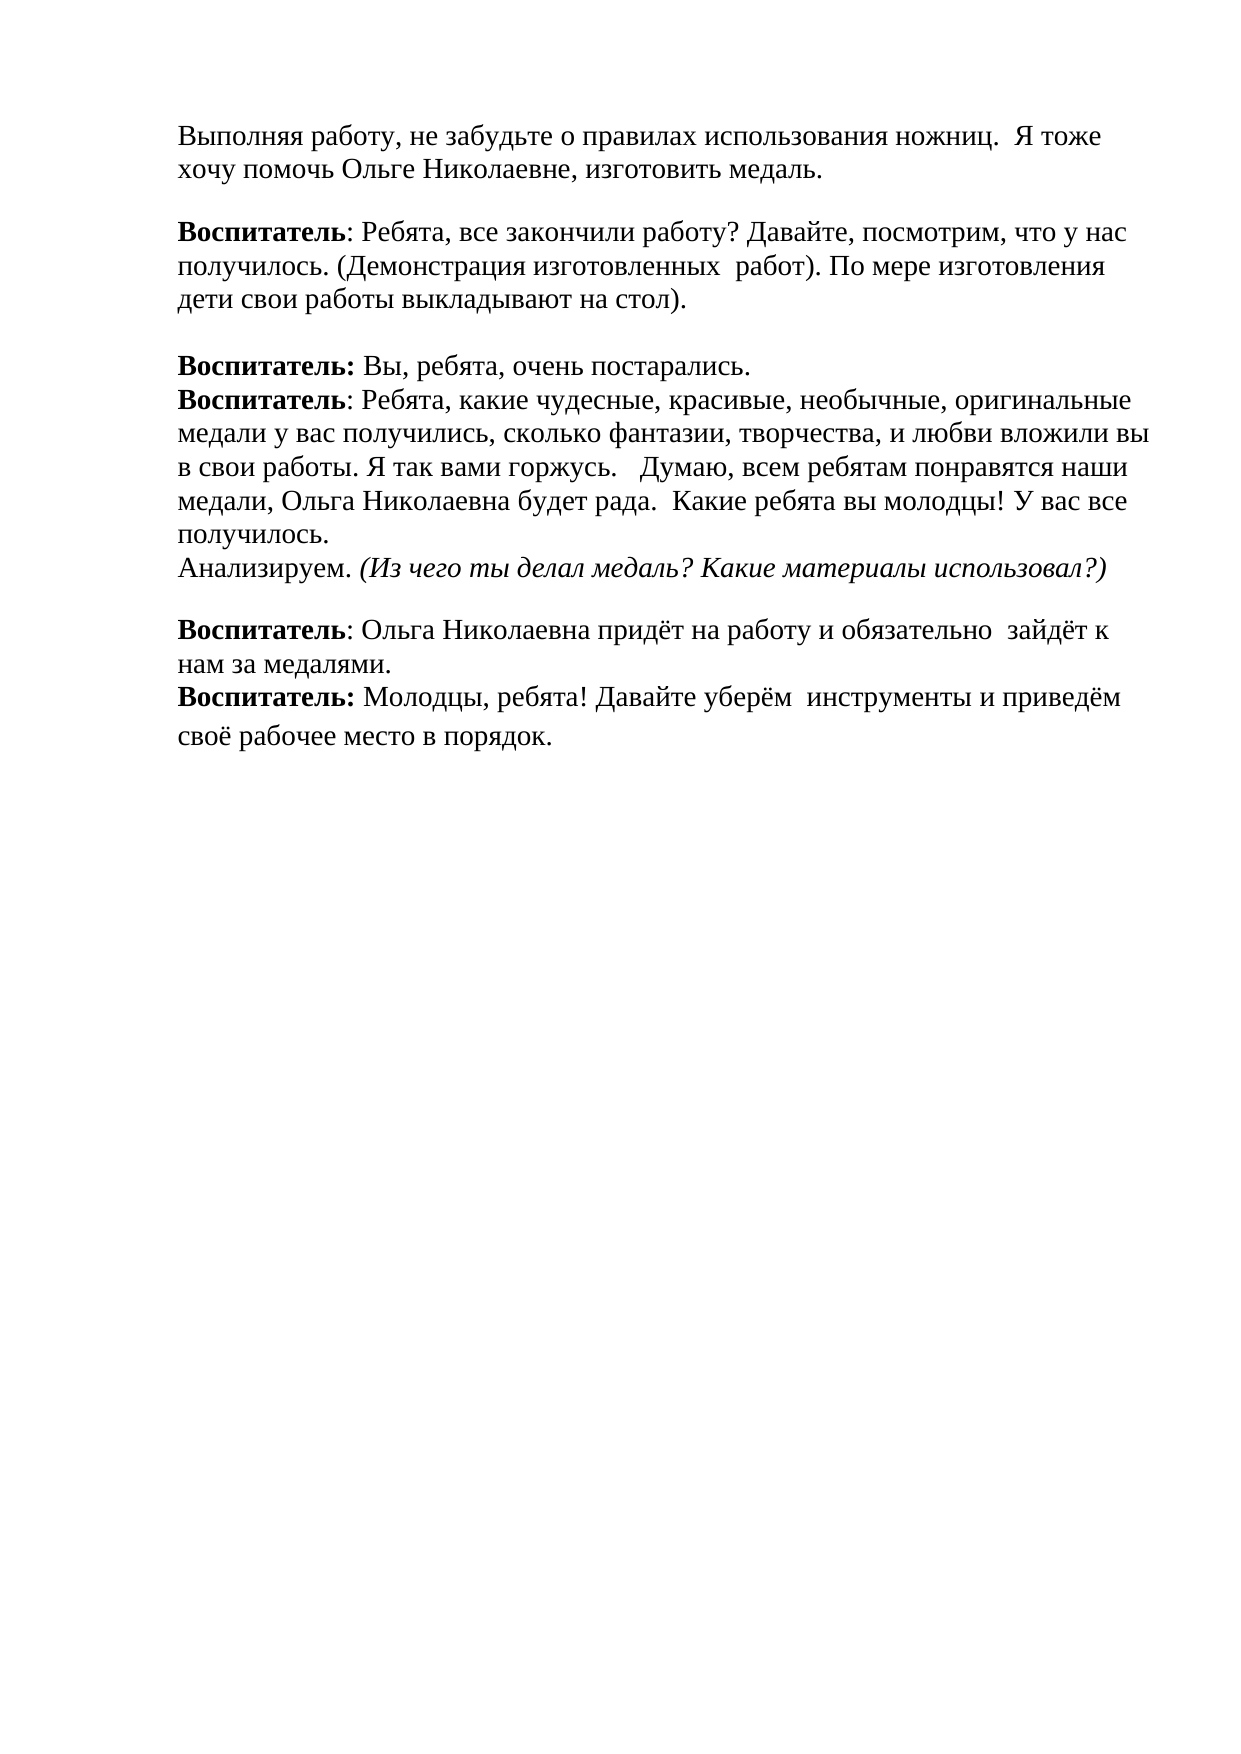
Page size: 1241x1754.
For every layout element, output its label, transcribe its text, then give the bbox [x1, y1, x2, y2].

text Воспитатель: Ребята, какие чудесные, красивые, необычные, оригинальные медали у вас получились, сколько фантазии, творчества, и любви вложили вы в свои работы. Я так вами горжусь. Думаю, всем ребятам понравятся наши медали, Ольга Николаевна будет рада. Какие ребята вы молодцы! У вас все получилось. [177, 382, 1152, 550]
text Воспитатель: Ольга Николаевна придёт на работу и обязательно зайдёт к нам за медалями. [177, 612, 1152, 679]
text Выполняя работу, не забудьте о правилах использования ножниц. Я тоже хочу помочь Ольге Николаевне, изготовить медаль. [177, 118, 1152, 185]
text Анализируем. (Из чего ты делал медаль? Какие материалы использовал?) [177, 550, 1152, 583]
text Воспитатель: Вы, ребята, очень постарались. [177, 348, 1152, 382]
text Воспитатель: Ребята, все закончили работу? Давайте, посмотрим, что у нас получилось. (Демонстрация изготовленных работ). По мере изготовления дети свои работы выкладывают на стол). [177, 214, 1152, 315]
text Воспитатель: Молодцы, ребята! Давайте уберём инструменты и приведём своё рабочее место в порядок. [177, 679, 1152, 752]
